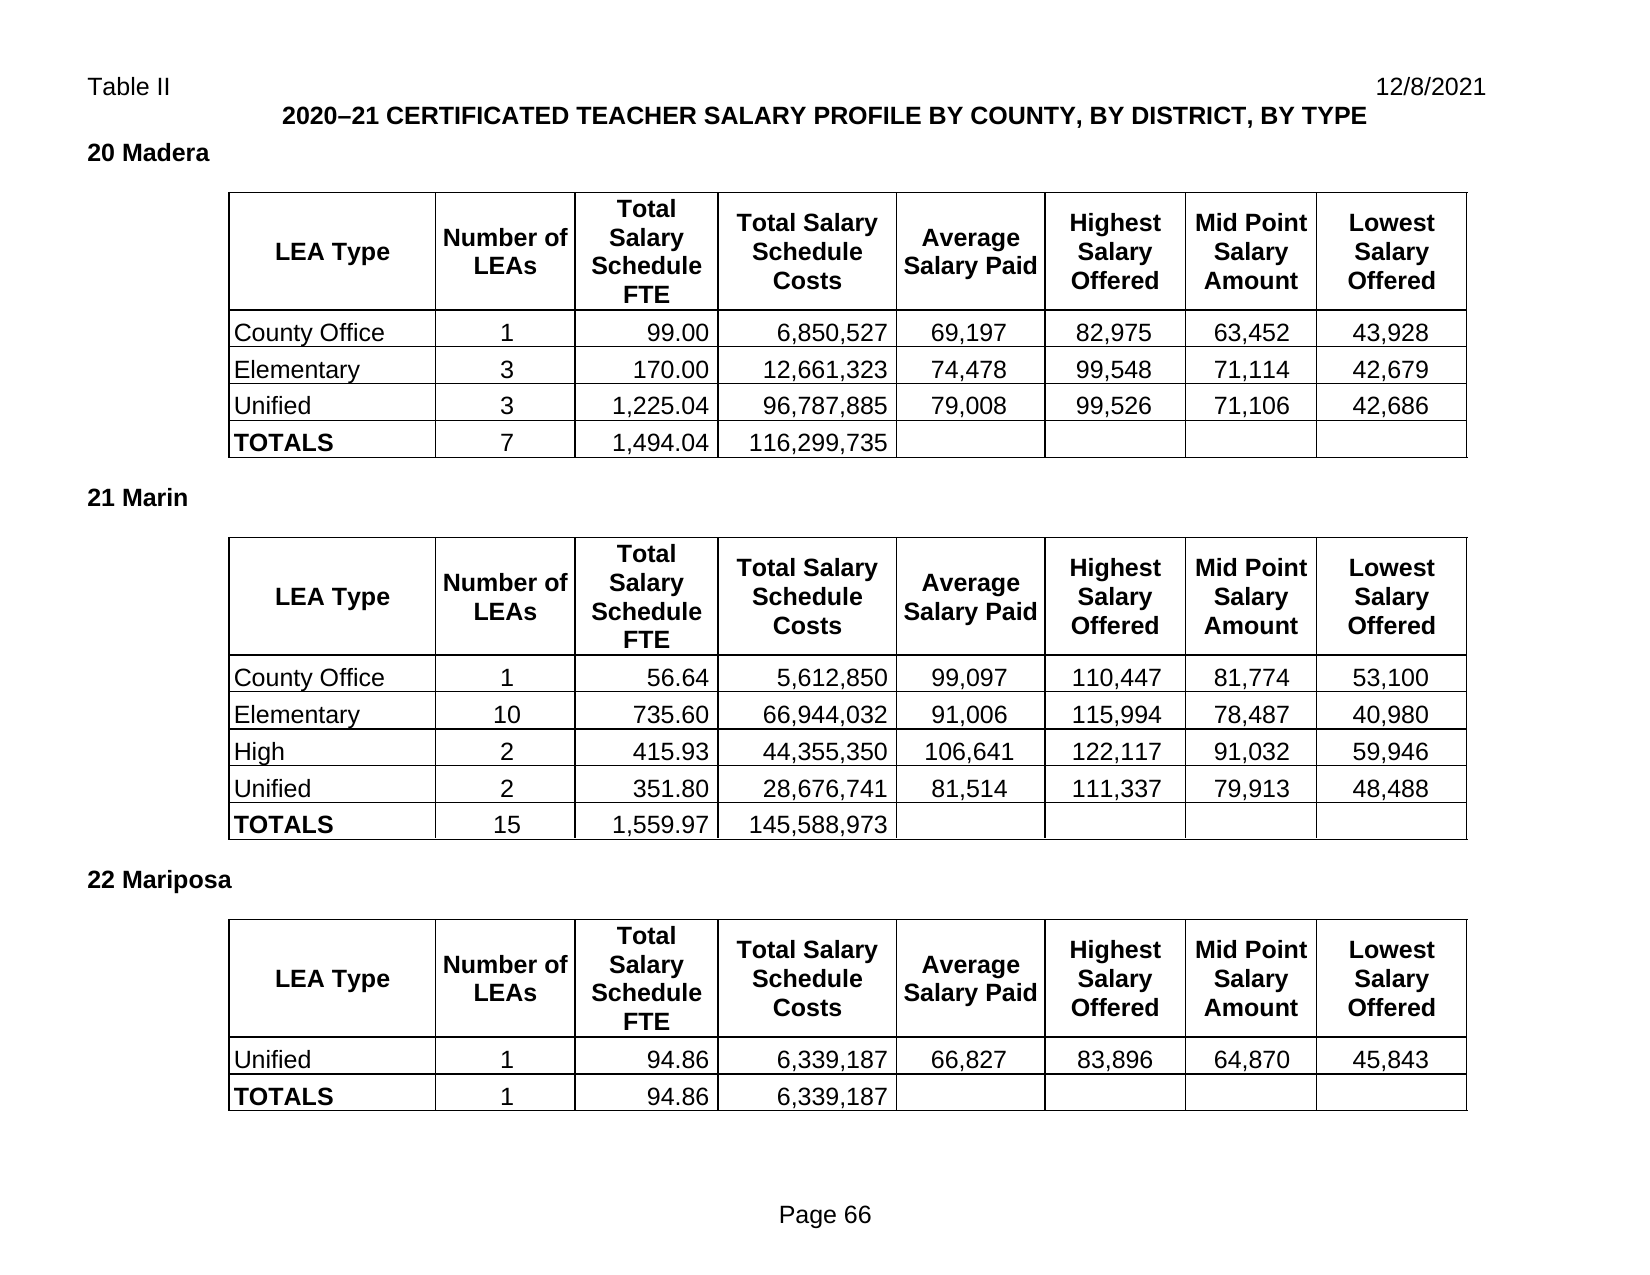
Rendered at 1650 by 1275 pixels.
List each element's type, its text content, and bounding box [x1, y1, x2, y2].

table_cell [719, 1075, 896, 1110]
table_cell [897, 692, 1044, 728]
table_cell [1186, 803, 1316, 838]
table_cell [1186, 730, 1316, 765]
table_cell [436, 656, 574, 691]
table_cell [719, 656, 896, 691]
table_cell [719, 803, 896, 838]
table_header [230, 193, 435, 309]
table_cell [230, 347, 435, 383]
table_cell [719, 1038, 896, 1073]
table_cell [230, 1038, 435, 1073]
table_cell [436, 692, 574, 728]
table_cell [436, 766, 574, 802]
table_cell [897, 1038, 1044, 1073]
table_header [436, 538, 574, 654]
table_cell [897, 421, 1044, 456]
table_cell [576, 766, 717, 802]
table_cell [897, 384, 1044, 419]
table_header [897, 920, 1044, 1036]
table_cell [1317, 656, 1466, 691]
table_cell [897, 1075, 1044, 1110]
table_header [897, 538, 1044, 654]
subtitle 20 Madera [87, 138, 1563, 167]
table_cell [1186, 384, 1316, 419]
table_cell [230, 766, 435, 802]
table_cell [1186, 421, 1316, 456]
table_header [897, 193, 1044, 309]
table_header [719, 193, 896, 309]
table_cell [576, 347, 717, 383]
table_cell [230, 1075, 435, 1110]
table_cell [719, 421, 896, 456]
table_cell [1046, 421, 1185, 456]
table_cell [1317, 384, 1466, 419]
subtitle 21 Marin [87, 483, 1563, 512]
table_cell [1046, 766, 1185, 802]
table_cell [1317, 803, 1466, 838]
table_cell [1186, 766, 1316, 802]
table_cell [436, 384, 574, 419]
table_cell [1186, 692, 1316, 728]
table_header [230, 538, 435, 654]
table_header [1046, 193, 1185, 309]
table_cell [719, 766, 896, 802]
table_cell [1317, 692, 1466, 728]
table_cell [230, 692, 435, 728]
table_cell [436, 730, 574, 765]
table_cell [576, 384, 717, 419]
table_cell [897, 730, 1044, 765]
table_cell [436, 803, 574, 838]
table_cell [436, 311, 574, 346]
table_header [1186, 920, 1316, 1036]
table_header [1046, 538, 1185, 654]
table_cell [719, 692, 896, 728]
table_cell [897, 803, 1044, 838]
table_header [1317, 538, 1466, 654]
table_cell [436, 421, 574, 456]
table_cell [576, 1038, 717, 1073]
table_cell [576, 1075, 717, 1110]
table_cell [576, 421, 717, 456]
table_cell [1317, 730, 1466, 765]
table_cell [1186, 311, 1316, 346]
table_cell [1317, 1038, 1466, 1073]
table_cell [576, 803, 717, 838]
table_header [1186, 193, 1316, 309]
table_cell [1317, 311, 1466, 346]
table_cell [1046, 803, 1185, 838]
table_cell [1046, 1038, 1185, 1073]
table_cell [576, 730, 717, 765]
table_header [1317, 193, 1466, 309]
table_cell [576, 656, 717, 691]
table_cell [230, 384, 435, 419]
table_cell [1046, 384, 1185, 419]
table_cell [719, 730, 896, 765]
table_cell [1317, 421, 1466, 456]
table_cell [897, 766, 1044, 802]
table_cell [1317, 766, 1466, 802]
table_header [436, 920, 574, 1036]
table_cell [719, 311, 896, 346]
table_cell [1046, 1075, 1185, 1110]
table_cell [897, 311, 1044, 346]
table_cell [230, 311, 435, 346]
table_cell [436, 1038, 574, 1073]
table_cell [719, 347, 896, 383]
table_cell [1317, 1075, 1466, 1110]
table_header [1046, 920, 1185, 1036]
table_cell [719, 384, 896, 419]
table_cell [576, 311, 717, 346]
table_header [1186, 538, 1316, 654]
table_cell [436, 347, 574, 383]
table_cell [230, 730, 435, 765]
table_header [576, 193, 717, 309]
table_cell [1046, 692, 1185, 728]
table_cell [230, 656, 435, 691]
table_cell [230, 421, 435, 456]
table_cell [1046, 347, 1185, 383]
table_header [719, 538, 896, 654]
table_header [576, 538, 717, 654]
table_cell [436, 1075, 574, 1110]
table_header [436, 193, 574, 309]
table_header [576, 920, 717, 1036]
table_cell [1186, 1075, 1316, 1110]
subtitle 22 Mariposa [87, 865, 1563, 894]
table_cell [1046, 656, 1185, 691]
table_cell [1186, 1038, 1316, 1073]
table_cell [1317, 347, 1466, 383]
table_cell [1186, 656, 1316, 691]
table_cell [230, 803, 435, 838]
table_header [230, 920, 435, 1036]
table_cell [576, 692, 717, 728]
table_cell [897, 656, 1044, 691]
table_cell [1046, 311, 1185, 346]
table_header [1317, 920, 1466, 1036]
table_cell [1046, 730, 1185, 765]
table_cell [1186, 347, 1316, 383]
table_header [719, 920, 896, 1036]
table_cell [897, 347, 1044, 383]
